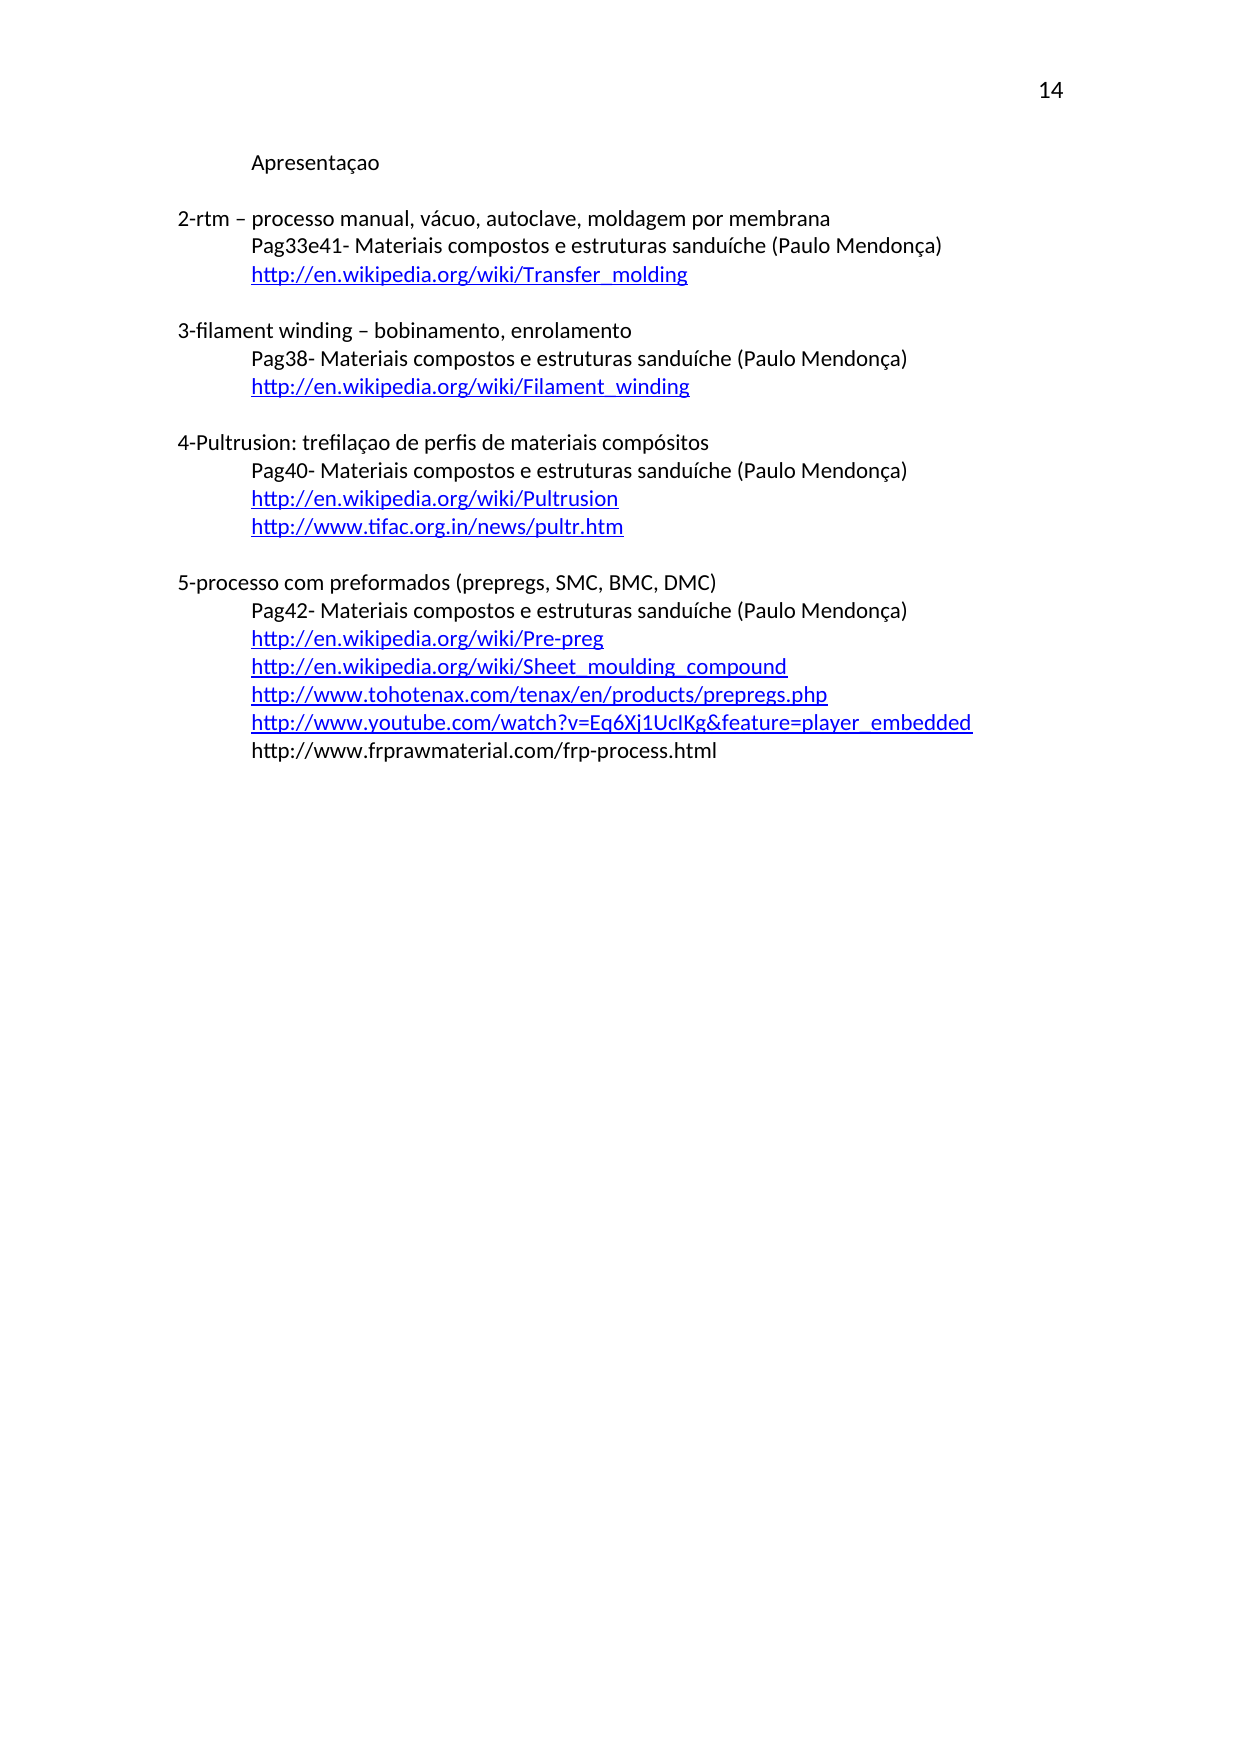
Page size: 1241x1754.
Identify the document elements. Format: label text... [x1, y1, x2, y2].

text http://en.wikipedia.org/wiki/Filament_winding [177, 372, 1063, 400]
text 4-Pultrusion: trefilaçao de perfis de materiais compósitos [177, 428, 1063, 456]
text http://en.wikipedia.org/wiki/Pre-preg [177, 624, 1063, 652]
text http://en.wikipedia.org/wiki/Transfer_molding [177, 260, 1063, 288]
text Pag33e41- Materiais compostos e estruturas sanduíche (Paulo Mendonça) [177, 232, 1063, 260]
text http://www.youtube.com/watch?v=Eq6Xj1UcIKg&feature=player_embedded [177, 708, 1063, 736]
text 3-filament winding – bobinamento, enrolamento [177, 288, 1063, 344]
text http://www.frprawmaterial.com/frp-process.html [177, 736, 1063, 764]
text 2-rtm – processo manual, vácuo, autoclave, moldagem por membrana [177, 204, 1063, 232]
text Apresentaçao [177, 148, 1063, 176]
text 5-processo com preformados (prepregs, SMC, BMC, DMC) [177, 568, 1063, 596]
text http://en.wikipedia.org/wiki/Pultrusion [177, 484, 1063, 512]
text Pag42- Materiais compostos e estruturas sanduíche (Paulo Mendonça) [177, 596, 1063, 624]
text Pag38- Materiais compostos e estruturas sanduíche (Paulo Mendonça) [177, 344, 1063, 372]
text http://www.tifac.org.in/news/pultr.htm [177, 512, 1063, 540]
text http://www.tohotenax.com/tenax/en/products/prepregs.php [177, 680, 1063, 708]
text Pag40- Materiais compostos e estruturas sanduíche (Paulo Mendonça) [177, 456, 1063, 484]
text http://en.wikipedia.org/wiki/Sheet_moulding_compound [177, 652, 1063, 680]
